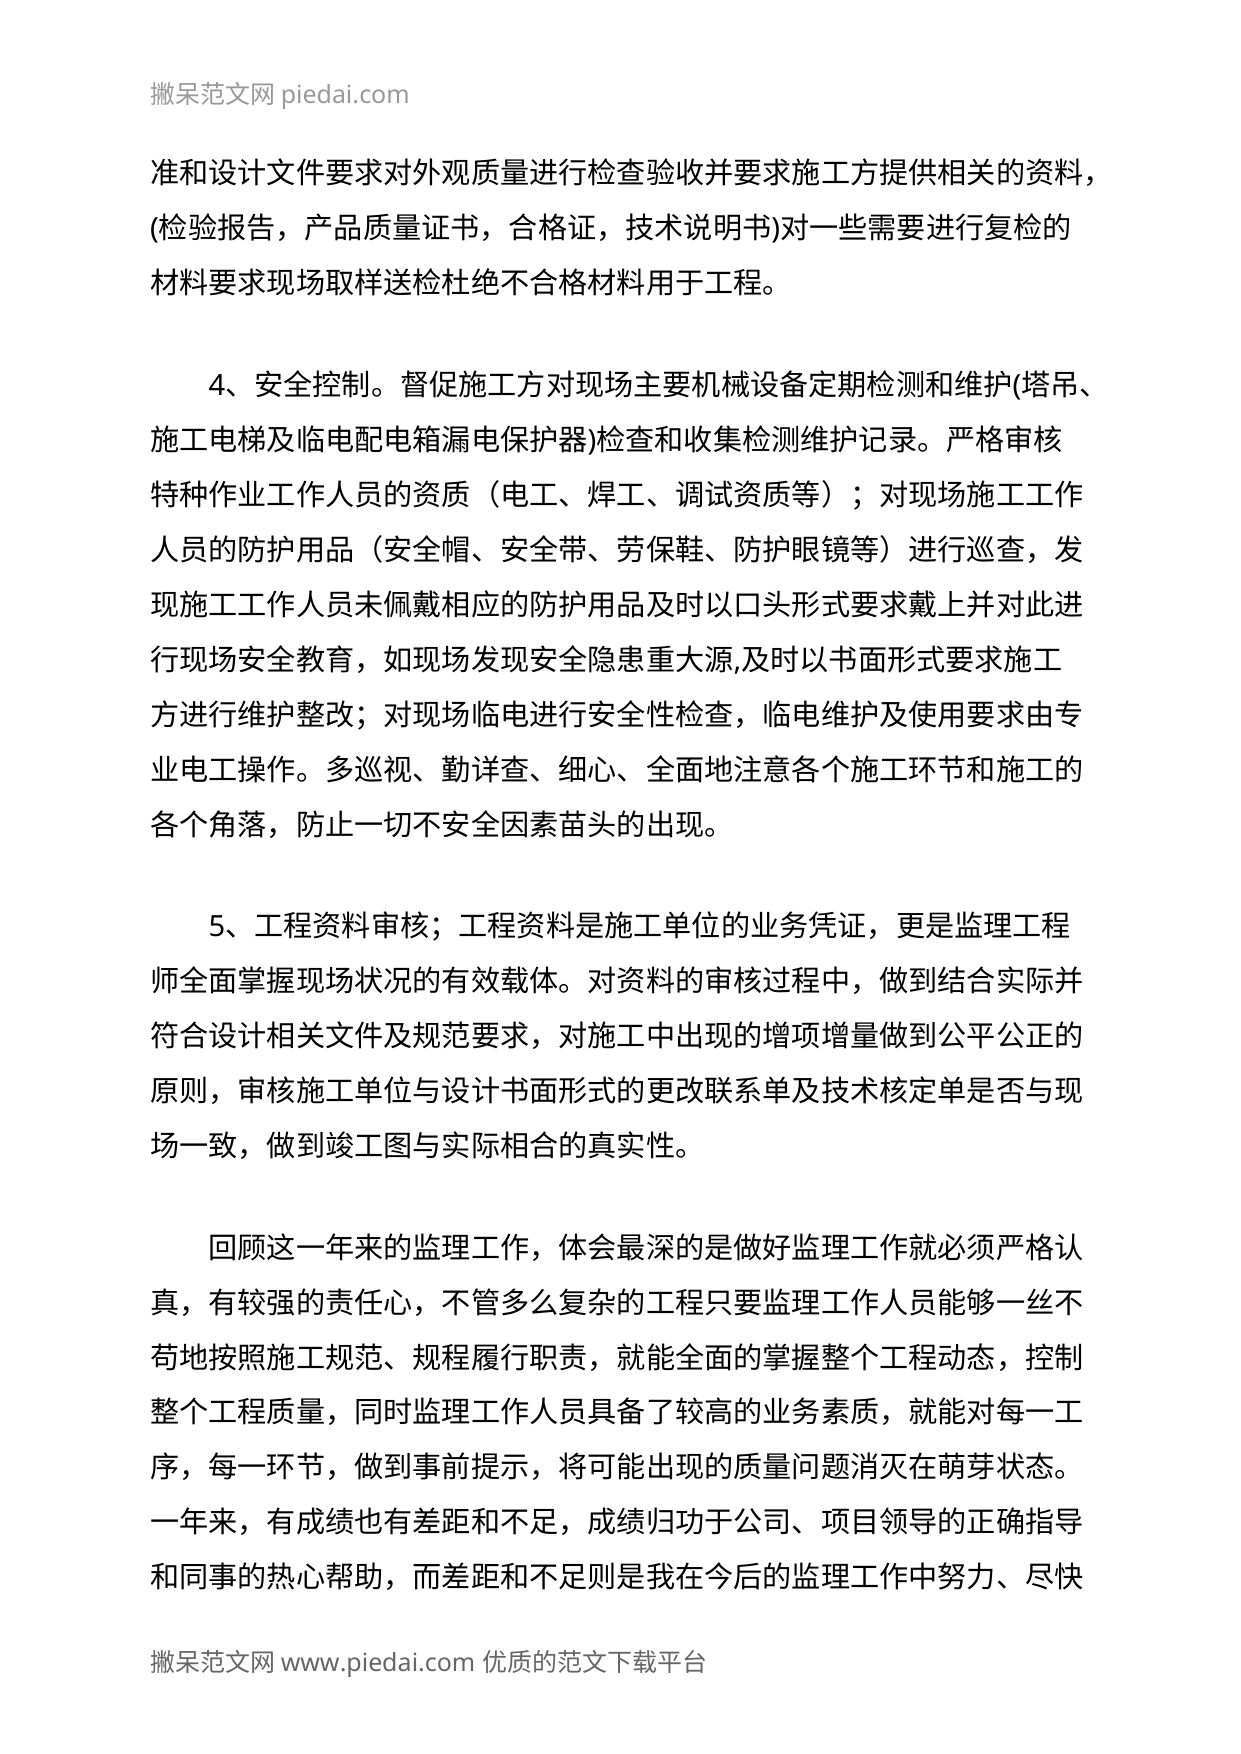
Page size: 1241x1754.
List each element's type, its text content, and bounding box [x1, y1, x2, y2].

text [150, 1224, 1090, 1596]
text 5、工程资料审核；工程资料是施工单位的业务凭证，更是监理工程师全面掌握现场状况的有效载体。对资料的审核过程中，做到结合实际并符合设计相关文件及规范要求，对施工中出现的增项增量做到公平公正的原则，审核施工单位与设计书面形式的更改联系单及技术核定单是否与现场一致，做到竣工图与实际相合的真实性。 [150, 903, 1090, 1165]
text 4、安全控制。督促施工方对现场主要机械设备定期检测和维护(塔吊、施工电梯及临电配电箱漏电保护器)检查和收集检测维护记录。严格审核特种作业工作人员的资质（电工、焊工、调试资质等）；对现场施工工作人员的防护用品（安全帽、安全带、劳保鞋、防护眼镜等）进行巡查，发现施工工作人员未佩戴相应的防护用品及时以口头形式要求戴上并对此进行现场安全教育，如现场发现安全隐患重大源,及时以书面形式要求施工方进行维护整改；对现场临电进行安全性检查，临电维护及使用要求由专业电工操作。多巡视、勤详查、细心、全面地注意各个施工环节和施工的各个角落，防止一切不安全因素苗头的出现。 [150, 362, 1090, 843]
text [150, 150, 1090, 302]
